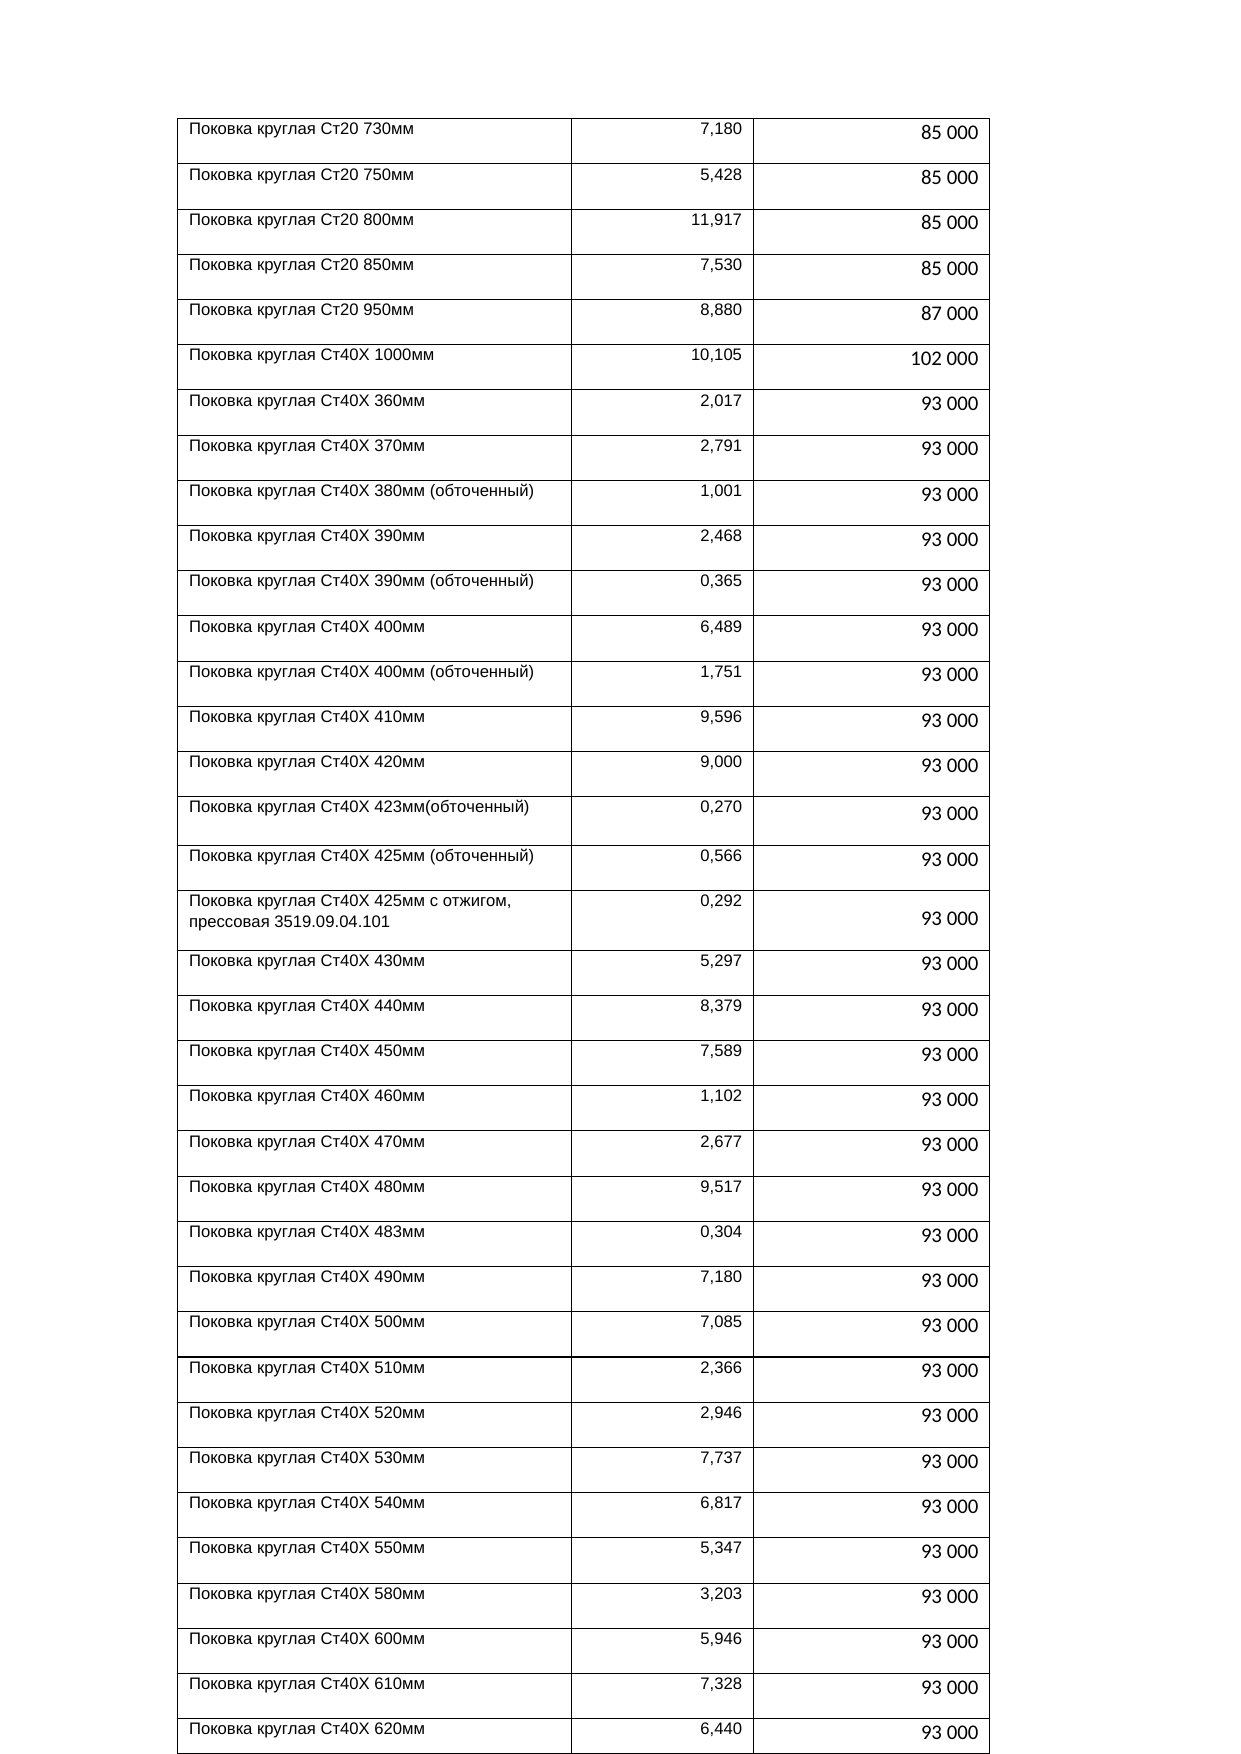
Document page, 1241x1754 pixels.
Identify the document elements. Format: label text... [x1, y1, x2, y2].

table_cell 7,589 [572, 1041, 753, 1085]
table_cell Поковка круглая Ст40Х 550мм [178, 1538, 571, 1582]
table_cell Поковка круглая Ст40Х 580мм [178, 1584, 571, 1628]
table_cell 5,347 [572, 1538, 753, 1582]
table_cell 6,817 [572, 1493, 753, 1537]
table_cell 7,530 [572, 255, 753, 299]
table_cell 93 000 [754, 481, 989, 525]
table_cell 93 000 [754, 1538, 989, 1582]
table_cell 0,365 [572, 571, 753, 615]
table_cell Поковка круглая Ст40Х 390мм [178, 526, 571, 570]
table_cell 9,000 [572, 752, 753, 796]
table_cell Поковка круглая Ст40Х 450мм [178, 1041, 571, 1085]
table_cell Поковка круглая Ст40Х 423мм(обточенный) [178, 797, 571, 845]
table_cell Поковка круглая Ст40Х 540мм [178, 1493, 571, 1537]
table_cell Поковка круглая Ст40Х 610мм [178, 1674, 571, 1718]
table_cell 93 000 [754, 1493, 989, 1537]
table_cell 1,001 [572, 481, 753, 525]
table_cell Поковка круглая Ст40Х 390мм (обточенный) [178, 571, 571, 615]
table_cell 7,180 [572, 119, 753, 163]
table_cell 93 000 [754, 1629, 989, 1673]
table_cell 93 000 [754, 1222, 989, 1266]
table_cell 0,566 [572, 846, 753, 890]
table_cell 2,468 [572, 526, 753, 570]
table_cell 93 000 [754, 1448, 989, 1492]
table_cell 93 000 [754, 1312, 989, 1356]
table_cell Поковка круглая Ст40Х 440мм [178, 996, 571, 1040]
table_cell 1,102 [572, 1086, 753, 1130]
table_cell 93 000 [754, 1403, 989, 1447]
table_cell 93 000 [754, 707, 989, 751]
table_cell 93 000 [754, 1358, 989, 1402]
table_cell 93 000 [754, 797, 989, 845]
table_cell Поковка круглая Ст40Х 490мм [178, 1267, 571, 1311]
table_cell Поковка круглая Ст40Х 520мм [178, 1403, 571, 1447]
table_cell Поковка круглая Ст40Х 400мм [178, 616, 571, 661]
table_cell Поковка круглая Ст20 750мм [178, 164, 571, 208]
table_cell 93 000 [754, 1584, 989, 1628]
table_cell 3,203 [572, 1584, 753, 1628]
table_cell Поковка круглая Ст40Х 380мм (обточенный) [178, 481, 571, 525]
table_cell Поковка круглая Ст20 800мм [178, 210, 571, 254]
table_cell 7,328 [572, 1674, 753, 1718]
table_cell 0,270 [572, 797, 753, 845]
table_cell 93 000 [754, 1177, 989, 1221]
table_cell 8,379 [572, 996, 753, 1040]
table_cell Поковка круглая Ст40Х 460мм [178, 1086, 571, 1130]
table_cell Поковка круглая Ст40Х 420мм [178, 752, 571, 796]
table_cell Поковка круглая Ст40Х 470мм [178, 1131, 571, 1176]
table_cell Поковка круглая Ст40Х 425мм с отжигом, прессовая 3519.09.04.101 [178, 891, 571, 949]
table_cell Поковка круглая Ст40Х 410мм [178, 707, 571, 751]
table_cell 2,366 [572, 1358, 753, 1402]
table_cell 2,946 [572, 1403, 753, 1447]
table_cell Поковка круглая Ст20 850мм [178, 255, 571, 299]
table_cell 6,440 [572, 1719, 753, 1753]
table_cell 93 000 [754, 752, 989, 796]
table_cell Поковка круглая Ст40Х 510мм [178, 1358, 571, 1402]
table_cell 5,428 [572, 164, 753, 208]
table_cell 9,517 [572, 1177, 753, 1221]
table_cell 5,946 [572, 1629, 753, 1673]
table_cell 2,677 [572, 1131, 753, 1176]
table_cell 93 000 [754, 1041, 989, 1085]
table_cell 93 000 [754, 846, 989, 890]
table_cell 93 000 [754, 436, 989, 480]
table_cell 6,489 [572, 616, 753, 661]
table_cell 87 000 [754, 300, 989, 344]
table_cell 0,292 [572, 891, 753, 949]
table_cell Поковка круглая Ст40Х 480мм [178, 1177, 571, 1221]
table_cell 85 000 [754, 210, 989, 254]
table_cell Поковка круглая Ст40Х 425мм (обточенный) [178, 846, 571, 890]
table_cell 93 000 [754, 1267, 989, 1311]
table_cell 0,304 [572, 1222, 753, 1266]
table_cell 93 000 [754, 1674, 989, 1718]
table_cell 93 000 [754, 390, 989, 434]
table_cell 7,085 [572, 1312, 753, 1356]
table_cell Поковка круглая Ст40Х 360мм [178, 390, 571, 434]
table_cell 85 000 [754, 119, 989, 163]
table_cell 2,017 [572, 390, 753, 434]
table_cell Поковка круглая Ст40Х 1000мм [178, 345, 571, 389]
table_cell 93 000 [754, 996, 989, 1040]
table_cell 11,917 [572, 210, 753, 254]
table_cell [178, 1719, 571, 1753]
table_cell 2,791 [572, 436, 753, 480]
table_cell Поковка круглая Ст40Х 530мм [178, 1448, 571, 1492]
table_cell 93 000 [754, 616, 989, 661]
table_cell Поковка круглая Ст40Х 500мм [178, 1312, 571, 1356]
table_cell 93 000 [754, 1719, 989, 1753]
table_cell Поковка круглая Ст40Х 600мм [178, 1629, 571, 1673]
table_cell 93 000 [754, 1086, 989, 1130]
table_cell 93 000 [754, 662, 989, 706]
table_cell 85 000 [754, 255, 989, 299]
table_cell Поковка круглая Ст40Х 430мм [178, 951, 571, 995]
table_cell 7,180 [572, 1267, 753, 1311]
table_cell 93 000 [754, 1131, 989, 1176]
table_cell 10,105 [572, 345, 753, 389]
table_cell Поковка круглая Ст40Х 370мм [178, 436, 571, 480]
table_cell 93 000 [754, 526, 989, 570]
table_cell Поковка круглая Ст40Х 400мм (обточенный) [178, 662, 571, 706]
table_cell 93 000 [754, 571, 989, 615]
table_cell 9,596 [572, 707, 753, 751]
table_cell 7,737 [572, 1448, 753, 1492]
table_cell 102 000 [754, 345, 989, 389]
table_cell Поковка круглая Ст40Х 483мм [178, 1222, 571, 1266]
table_cell Поковка круглая Ст20 730мм [178, 119, 571, 163]
table_cell 93 000 [754, 891, 989, 949]
table_cell 93 000 [754, 951, 989, 995]
table_cell Поковка круглая Ст20 950мм [178, 300, 571, 344]
table_cell 85 000 [754, 164, 989, 208]
table_cell 1,751 [572, 662, 753, 706]
table_cell 8,880 [572, 300, 753, 344]
table_cell 5,297 [572, 951, 753, 995]
